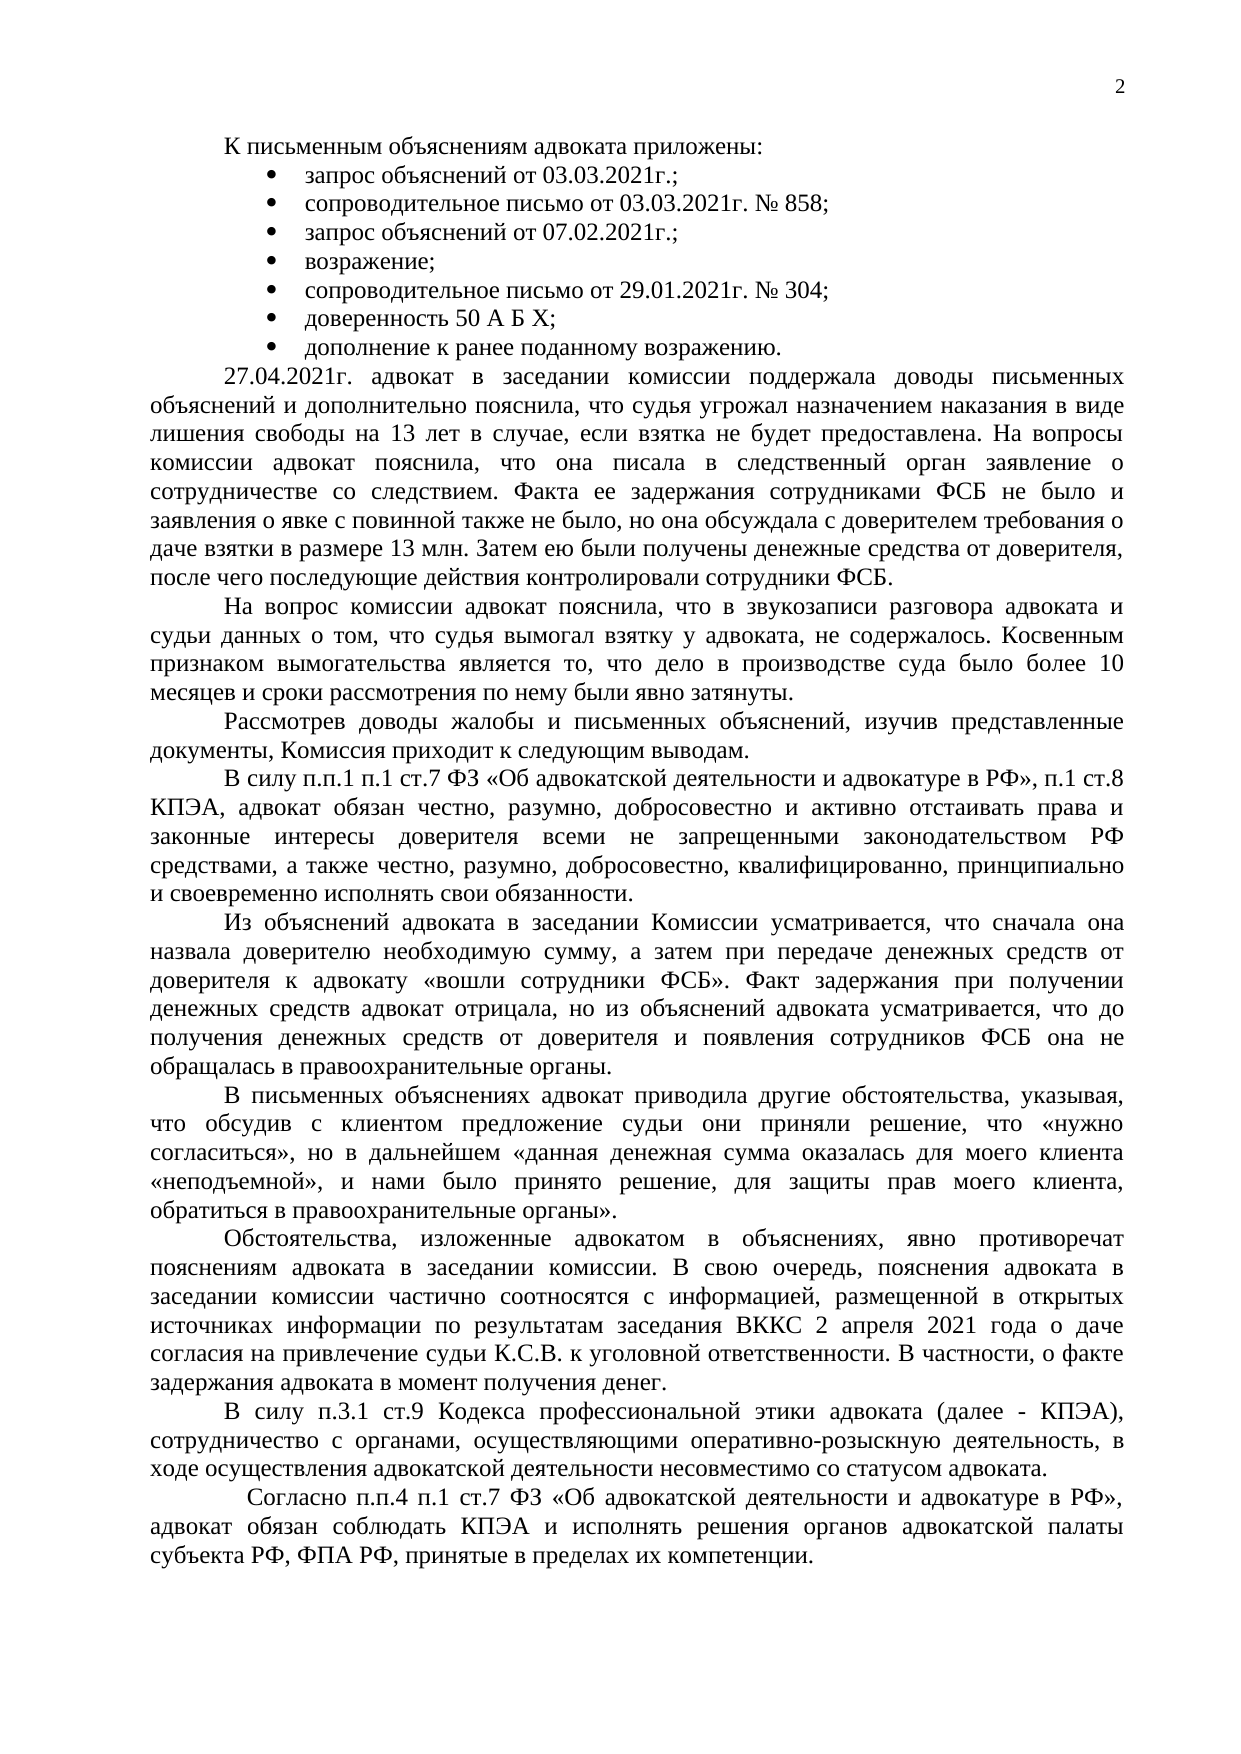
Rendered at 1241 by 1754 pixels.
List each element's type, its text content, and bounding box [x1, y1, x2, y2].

list сопроводительное письмо от 03.03.2021г. № 858; [267, 188, 1125, 217]
text В силу п.п.1 п.1 ст.7 ФЗ «Об адвокатской деятельности и адвокатуре в РФ», п.1 ст.8 КПЭА, адвокат обязан честно, разумно, добросовестно и активно отстаивать права и законные интересы доверителя всеми не запрещенными законодательством РФ средствами, а также честно, разумно, добросовестно, квалифицированно, принципиально и своевременно исполнять свои обязанности. [150, 763, 1125, 907]
text Согласно п.п.4 п.1 ст.7 ФЗ «Об адвокатской деятельности и адвокатуре в РФ», адвокат обязан соблюдать КПЭА и исполнять решения органов адвокатской палаты субъекта РФ, ФПА РФ, принятые в пределах их компетенции. [150, 1482, 1125, 1568]
text Из объяснений адвоката в заседании Комиссии усматривается, что сначала она назвала доверителю необходимую сумму, а затем при передаче денежных средств от доверителя к адвокату «вошли сотрудники ФСБ». Факт задержания при получении денежных средств адвокат отрицала, но из объяснений адвоката усматривается, что до получения денежных средств от доверителя и появления сотрудников ФСБ она не обращалась в правоохранительные органы. [150, 907, 1125, 1080]
text 27.04.2021г. адвокат в заседании комиссии поддержала доводы письменных объяснений и дополнительно пояснила, что судья угрожал назначением наказания в виде лишения свободы на 13 лет в случае, если взятка не будет предоставлена. На вопросы комиссии адвокат пояснила, что она писала в следственный орган заявление о сотрудничестве со следствием. Факта ее задержания сотрудниками ФСБ не было и заявления о явке с повинной также не было, но она обсуждала с доверителем требования о даче взятки в размере 13 млн. Затем ею были получены денежные средства от доверителя, после чего последующие действия контролировали сотрудники ФСБ. [150, 361, 1125, 591]
list дополнение к ранее поданному возражению. [267, 332, 1125, 361]
list доверенность 50 А Б Х; [267, 303, 1125, 332]
text Обстоятельства, изложенные адвокатом в объяснениях, явно противоречат пояснениям адвоката в заседании комиссии. В свою очередь, пояснения адвоката в заседании комиссии частично соотносятся с информацией, размещенной в открытых источниках информации по результатам заседания ВККС 2 апреля 2021 года о даче согласия на привлечение судьи К.С.В. к уголовной ответственности. В частности, о факте задержания адвоката в момент получения денег. [150, 1223, 1125, 1396]
list запрос объяснений от 03.03.2021г.; [267, 160, 1125, 188]
list возражение; [267, 246, 1125, 275]
list запрос объяснений от 07.02.2021г.; [267, 217, 1125, 246]
text К письменным объяснениям адвоката приложены: [150, 131, 1125, 160]
text В силу п.3.1 ст.9 Кодекса профессиональной этики адвоката (далее - КПЭА), сотрудничество с органами, осуществляющими оперативно-розыскную деятельность, в ходе осуществления адвокатской деятельности несовместимо со статусом адвоката. [150, 1396, 1125, 1482]
text В письменных объяснениях адвокат приводила другие обстоятельства, указывая, что обсудив с клиентом предложение судьи они приняли решение, что «нужно согласиться», но в дальнейшем «данная денежная сумма оказалась для моего клиента «неподъемной», и нами было принято решение, для защиты прав моего клиента, обратиться в правоохранительные органы». [150, 1080, 1125, 1223]
list сопроводительное письмо от 29.01.2021г. № 304; [267, 275, 1125, 303]
text Рассмотрев доводы жалобы и письменных объяснений, изучив представленные документы, Комиссия приходит к следующим выводам. [150, 706, 1125, 763]
text На вопрос комиссии адвокат пояснила, что в звукозаписи разговора адвоката и судьи данных о том, что судья вымогал взятку у адвоката, не содержалось. Косвенным признаком вымогательства является то, что дело в производстве суда было более 10 месяцев и сроки рассмотрения по нему были явно затянуты. [150, 591, 1125, 706]
